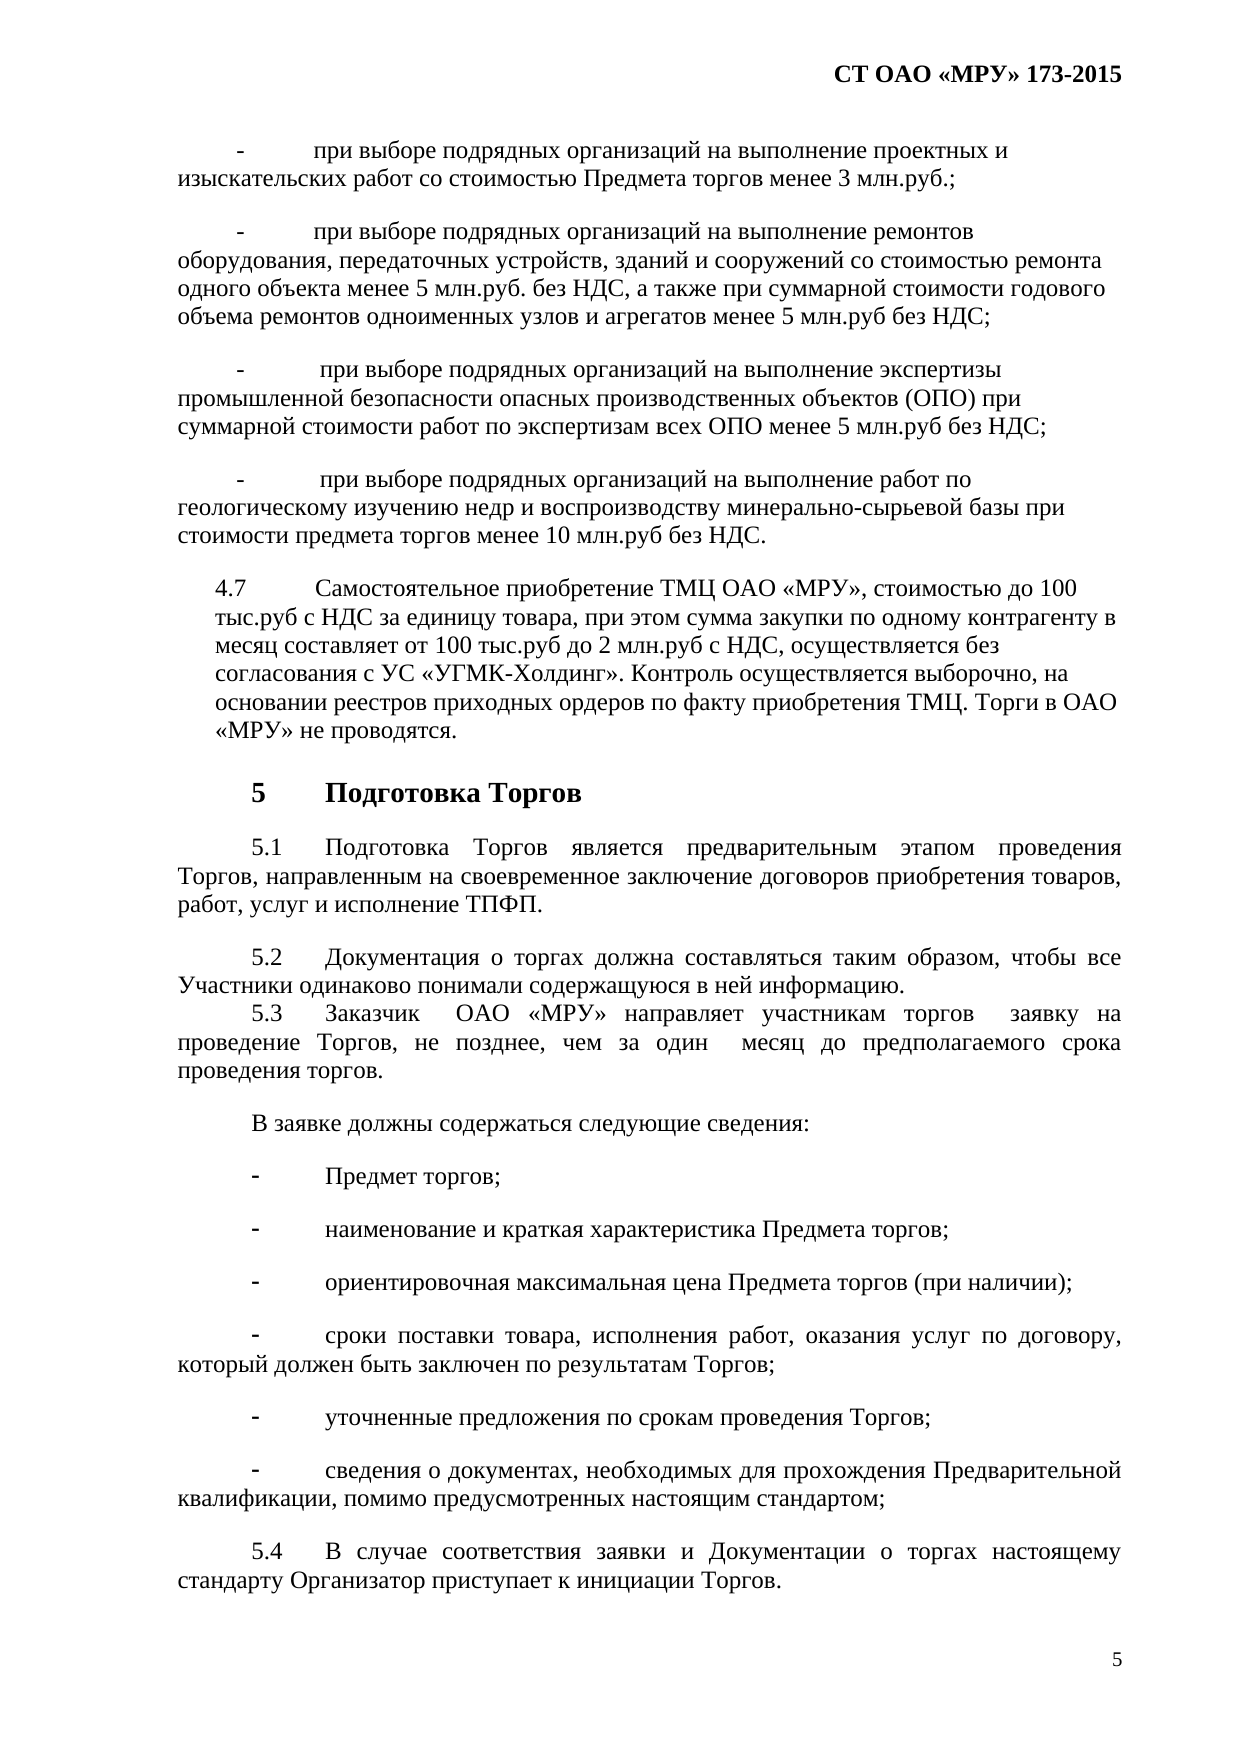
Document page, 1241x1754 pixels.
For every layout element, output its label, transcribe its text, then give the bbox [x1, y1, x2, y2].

list - при выборе подрядных организаций на выполнение проектных и изыскательских работ со стоимостью Предмета торгов менее 3 млн.руб.; [177, 136, 1122, 192]
list Документация о торгах должна составляться таким образом, чтобы все Участники одинаково понимали содержащуюся в ней информацию. [177, 943, 1122, 999]
list - при выборе подрядных организаций на выполнение работ по геологическому изучению недр и воспроизводству минерально-сырьевой базы при стоимости предмета торгов менее 10 млн.руб без НДС. [177, 465, 1122, 549]
list Заказчик ОАО «МРУ» направляет участникам торгов заявку на проведение Торгов, не позднее, чем за один месяц до предполагаемого срока проведения торгов. [177, 999, 1122, 1084]
list - при выборе подрядных организаций на выполнение ремонтов оборудования, передаточных устройств, зданий и сооружений со стоимостью ремонта одного объекта менее 5 млн.руб. без НДС, а также при суммарной стоимости годового объема ремонтов одноименных узлов и агрегатов менее 5 млн.руб без НДС; [177, 217, 1122, 330]
list - при выборе подрядных организаций на выполнение экспертизы промышленной безопасности опасных производственных объектов (ОПО) при суммарной стоимости работ по экспертизам всех ОПО менее 5 млн.руб без НДС; [177, 355, 1122, 440]
subtitle Подготовка Торгов [177, 776, 1122, 809]
list ориентировочная максимальная цена Предмета торгов (при наличии); [177, 1268, 1122, 1296]
list сведения о документах, необходимых для прохождения Предварительной квалификации, помимо предусмотренных настоящим стандартом; [177, 1456, 1122, 1512]
list наименование и краткая характеристика Предмета торгов; [177, 1215, 1122, 1243]
list В заявке должны содержаться следующие сведения: [177, 1109, 1122, 1137]
list 4.7 Самостоятельное приобретение ТМЦ ОАО «МРУ», стоимостью до 100 тыс.руб с НДС за единицу товара, при этом сумма закупки по одному контрагенту в месяц составляет от 100 тыс.руб до 2 млн.руб с НДС, осуществляется без согласования с УС «УГМК-Холдинг». Контроль осуществляется выборочно, на основании реестров приходных ордеров по факту приобретения ТМЦ. Торги в ОАО «МРУ» не проводятся. [215, 574, 1122, 743]
list Предмет торгов; [177, 1162, 1122, 1190]
list Подготовка Торгов является предварительным этапом проведения Торгов, направленным на своевременное заключение договоров приобретения товаров, работ, услуг и исполнение ТПФП. [177, 833, 1122, 918]
list уточненные предложения по срокам проведения Торгов; [177, 1403, 1122, 1431]
list сроки поставки товара, исполнения работ, оказания услуг по договору, который должен быть заключен по результатам Торгов; [177, 1321, 1122, 1378]
list В случае соответствия заявки и Документации о торгах настоящему стандарту Организатор приступает к инициации Торгов. [177, 1537, 1122, 1593]
